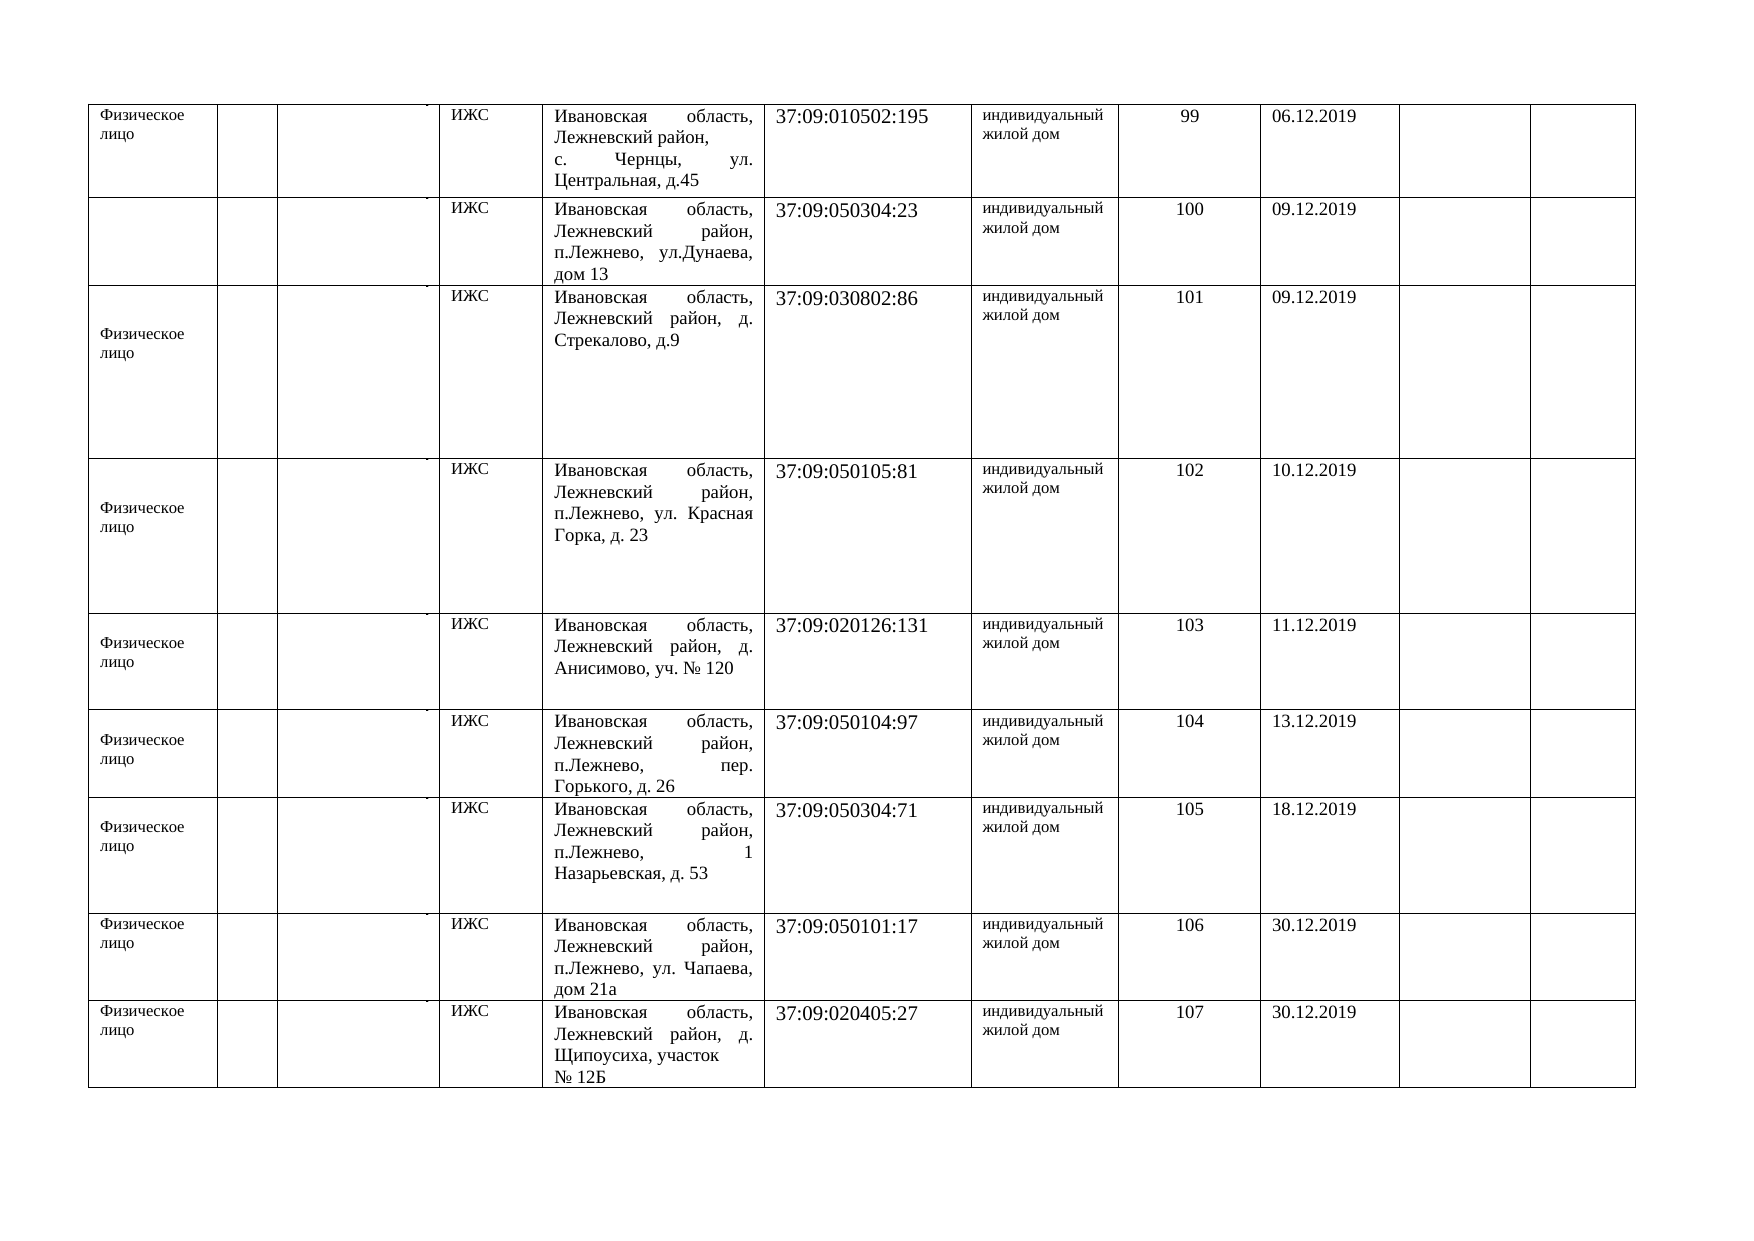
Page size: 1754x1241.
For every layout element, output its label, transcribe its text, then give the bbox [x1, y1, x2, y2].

table_cell 105 [1119, 798, 1260, 913]
table_cell Физическое лицо [89, 286, 217, 458]
table_cell ИЖС [440, 105, 542, 197]
table_cell Ивановская область, Лежневский район, п.Лежнево, 1 Назарьевская, д. 53 [543, 798, 764, 913]
table_cell [278, 614, 439, 709]
table_cell [218, 198, 277, 284]
table_cell 30.12.2019 [1261, 1001, 1399, 1087]
table_cell 18.12.2019 [1261, 798, 1399, 913]
table_cell [1531, 459, 1635, 612]
table_cell индивидуальный жилой дом [972, 798, 1118, 913]
table_cell индивидуальный жилой дом [972, 710, 1118, 797]
table_cell Физическое лицо [89, 105, 217, 197]
table_cell [1531, 286, 1635, 458]
table_cell Физическое лицо [89, 1001, 217, 1087]
table_cell индивидуальный жилой дом [972, 286, 1118, 458]
table_cell [1531, 198, 1635, 284]
table_cell Физическое лицо [89, 614, 217, 709]
table_cell 37:09:020405:27 [765, 1001, 971, 1087]
table_cell 37:09:020126:131 [765, 614, 971, 709]
table_cell [1400, 914, 1530, 1000]
table_cell 30.12.2019 [1261, 914, 1399, 1000]
table_cell [278, 198, 439, 284]
table_cell ИЖС [440, 198, 542, 284]
table_cell [218, 1001, 277, 1087]
table_cell Ивановская область, Лежневский район, п.Лежнево, пер. Горького, д. 26 [543, 710, 764, 797]
table_cell 102 [1119, 459, 1260, 612]
table_cell 13.12.2019 [1261, 710, 1399, 797]
table_cell [218, 710, 277, 797]
table_cell [218, 914, 277, 1000]
table_cell ИЖС [440, 798, 542, 913]
table_cell [1400, 798, 1530, 913]
table_cell Физическое лицо [89, 914, 217, 1000]
table_cell ИЖС [440, 710, 542, 797]
table_cell 37:09:050101:17 [765, 914, 971, 1000]
table_cell [1531, 614, 1635, 709]
table_cell [278, 105, 439, 197]
table_cell [1400, 286, 1530, 458]
table_cell индивидуальный жилой дом [972, 614, 1118, 709]
table_cell Ивановская область, Лежневский район, п.Лежнево, ул. Красная Горка, д. 23 [543, 459, 764, 612]
table_cell ИЖС [440, 459, 542, 612]
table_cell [972, 105, 1118, 197]
table_cell 37:09:050304:23 [765, 198, 971, 284]
table_cell [278, 1001, 439, 1087]
table_cell 37:09:030802:86 [765, 286, 971, 458]
table_cell индивидуальный жилой дом [972, 1001, 1118, 1087]
table_cell [1531, 1001, 1635, 1087]
table_cell Физическое лицо [89, 459, 217, 612]
table_cell ИЖС [440, 1001, 542, 1087]
table_cell Ивановская область, Лежневский район, п.Лежнево, ул. Чапаева, дом 21а [543, 914, 764, 1000]
table_cell [1531, 914, 1635, 1000]
table_cell индивидуальный жилой дом [972, 914, 1118, 1000]
table_cell 11.12.2019 [1261, 614, 1399, 709]
table_cell [278, 798, 439, 913]
table_cell [218, 286, 277, 458]
table_cell [1400, 105, 1530, 197]
table_cell [278, 710, 439, 797]
table_cell 37:09:050104:97 [765, 710, 971, 797]
table_cell [1531, 105, 1635, 197]
table_cell 99 [1119, 105, 1260, 197]
table_cell индивидуальный жилой дом [972, 198, 1118, 284]
table_cell [1531, 798, 1635, 913]
table_cell Физическое лицо [89, 710, 217, 797]
table_cell [278, 286, 439, 458]
table_cell ИЖС [440, 614, 542, 709]
table_cell 101 [1119, 286, 1260, 458]
table_cell 37:09:050105:81 [765, 459, 971, 612]
table_cell [218, 614, 277, 709]
table_cell 107 [1119, 1001, 1260, 1087]
table_cell ИЖС [440, 286, 542, 458]
table_cell [278, 459, 439, 612]
table_cell индивидуальный жилой дом [972, 459, 1118, 612]
table_cell Ивановская область, Лежневский район, д. Стрекалово, д.9 [543, 286, 764, 458]
table_cell 06.12.2019 [1261, 105, 1399, 197]
table_cell 09.12.2019 [1261, 198, 1399, 284]
table_cell [1400, 459, 1530, 612]
table_cell [1400, 614, 1530, 709]
table_cell [1400, 1001, 1530, 1087]
table_cell [218, 798, 277, 913]
table_cell Ивановская область, Лежневский район, с. Чернцы, ул. Центральная, д.45 [543, 105, 764, 197]
table_cell 104 [1119, 710, 1260, 797]
table_cell Ивановская область, Лежневский район, п.Лежнево, ул.Дунаева, дом 13 [543, 198, 764, 284]
table_cell 10.12.2019 [1261, 459, 1399, 612]
table_cell 37:09:050304:71 [765, 798, 971, 913]
table_cell 09.12.2019 [1261, 286, 1399, 458]
table_cell [1531, 710, 1635, 797]
table_cell 106 [1119, 914, 1260, 1000]
table_cell 100 [1119, 198, 1260, 284]
table_cell [1400, 710, 1530, 797]
table_cell ИЖС [440, 914, 542, 1000]
table_cell [218, 105, 277, 197]
table_cell [89, 198, 217, 284]
table_cell [278, 914, 439, 1000]
table_cell [1400, 198, 1530, 284]
table_cell 37:09:010502:195 [765, 105, 971, 197]
table_cell Физическое лицо [89, 798, 217, 913]
table_cell [218, 459, 277, 612]
table_cell Ивановская область, Лежневский район, д. Анисимово, уч. № 120 [543, 614, 764, 709]
table_cell 103 [1119, 614, 1260, 709]
table_cell Ивановская область, Лежневский район, д. Щипоусиха, участок № 12Б [543, 1001, 764, 1087]
